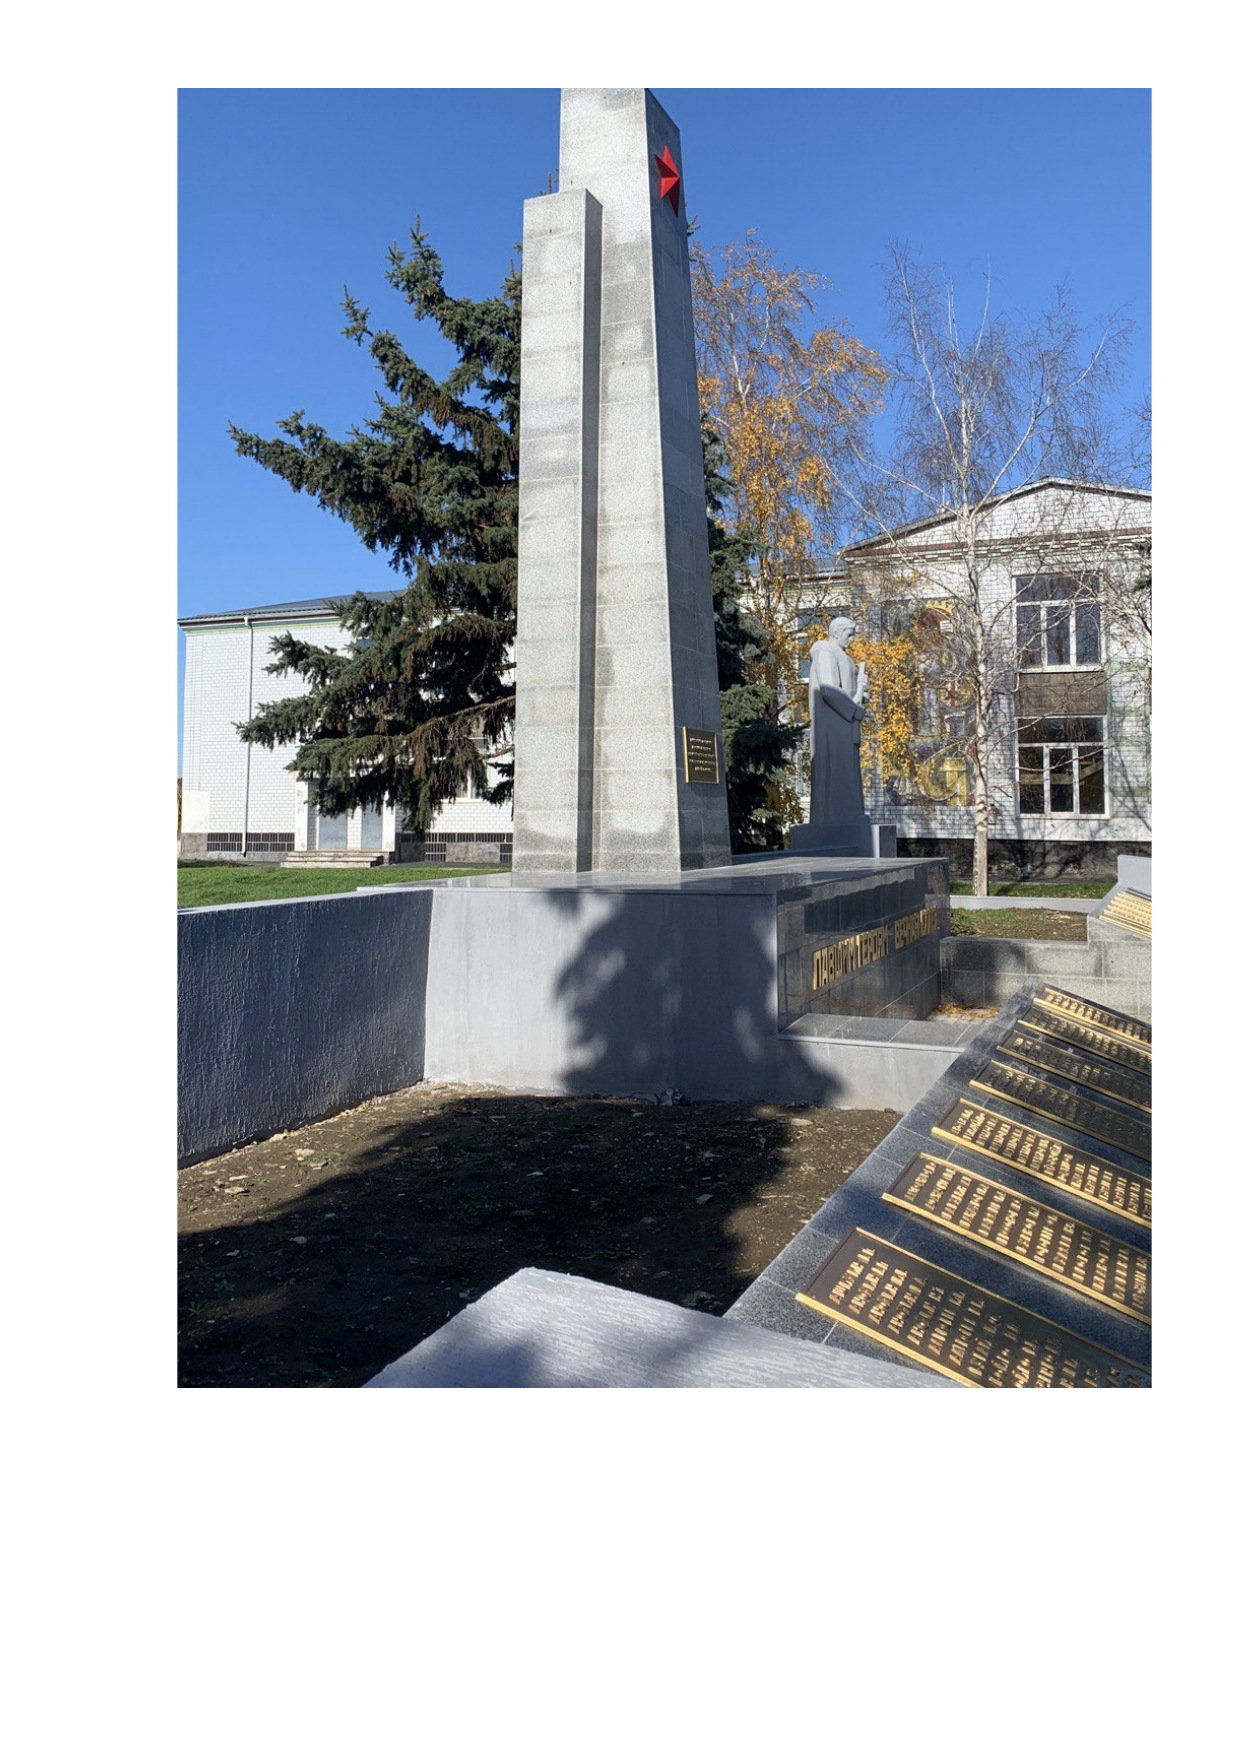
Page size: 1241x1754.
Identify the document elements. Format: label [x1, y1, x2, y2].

picture [177, 88, 1152, 1388]
